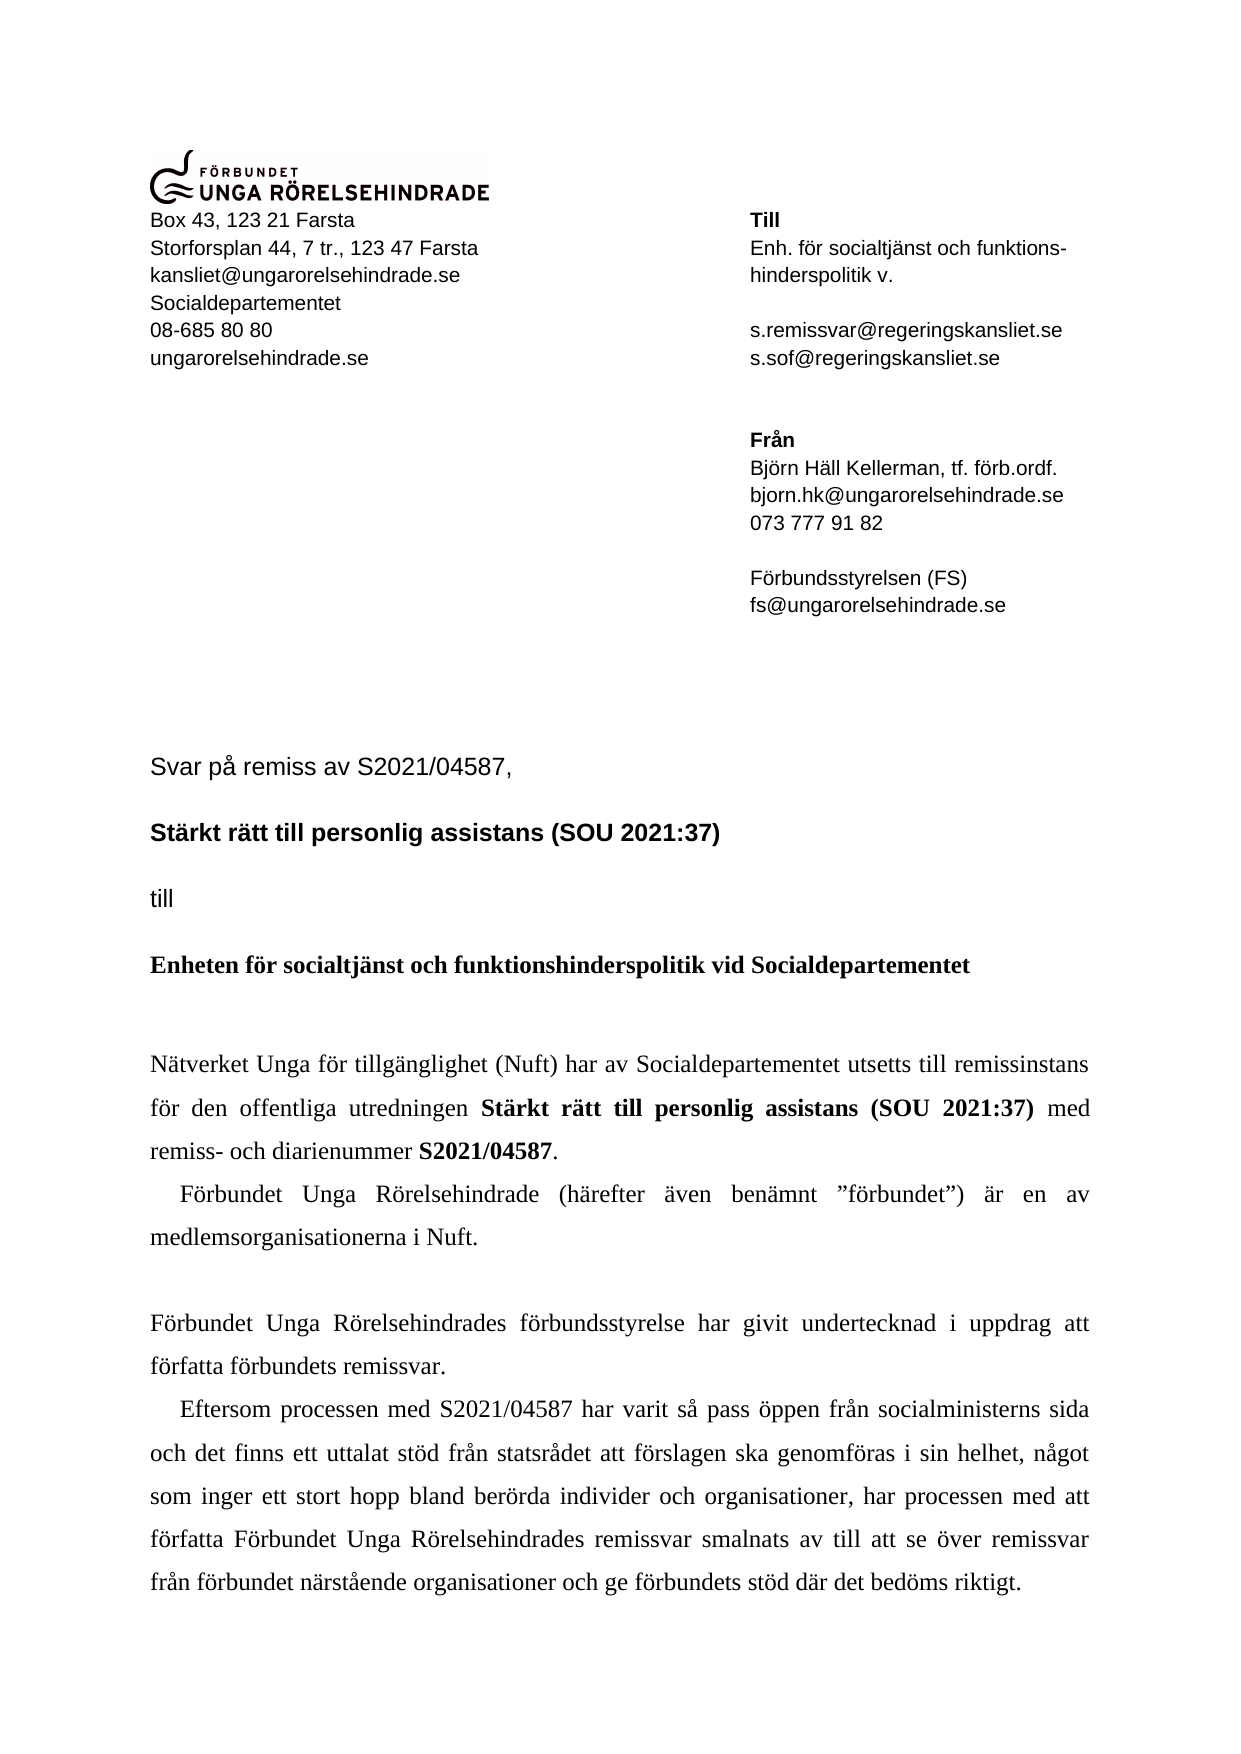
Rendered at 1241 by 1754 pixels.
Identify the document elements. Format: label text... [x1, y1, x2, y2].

text Stärkt rätt till personlig assistans (SOU 2021:37) [150, 818, 1090, 847]
text Förbundet Unga Rörelsehindrade (härefter även benämnt ”förbundet”) är en av medlemsorganisationerna i Nuft. [150, 1179, 1090, 1251]
text till [150, 884, 1090, 913]
text Förbundet Unga Rörelsehindrades förbundsstyrelse har givit undertecknad i uppdrag att författa förbundets remissvar. [150, 1308, 1090, 1380]
text Svar på remiss av S2021/04587, [150, 752, 1090, 781]
text Förbundsstyrelsen (FS) [675, 565, 1090, 589]
text Björn Häll Kellerman, tf. förb.ordf. [675, 455, 1090, 479]
text Storforsplan 44, 7 tr., 123 47 Farsta Enh. för socialtjänst och funktions- [150, 235, 1090, 259]
text Eftersom processen med S2021/04587 har varit så pass öppen från socialministerns sida och det finns ett uttalat stöd från statsrådet att förslagen ska genomföras i sin helhet, något som inger ett stort hopp bland berörda individer och organisationer, har processen med att författa Förbundet Unga Rörelsehindrades remissvar smalnats av till att se över remissvar från förbundet närstående organisationer och ge förbundets stöd där det bedöms riktigt. [150, 1394, 1090, 1596]
text 08-685 80 80 s.remissvar@regeringskansliet.se [150, 318, 1090, 342]
text Enheten för socialtjänst och funktionshinderspolitik vid Socialdepartementet [150, 951, 1090, 979]
text fs@ungarorelsehindrade.se [675, 593, 1090, 617]
text 073 777 91 82 [675, 510, 1090, 534]
text kansliet@ungarorelsehindrade.se hinderspolitik v. Socialdepartementet [150, 263, 1090, 314]
text Box 43, 123 21 Farsta Till [150, 208, 1090, 232]
text ungarorelsehindrade.se s.sof@regeringskansliet.se [150, 345, 1090, 369]
picture [150, 150, 489, 204]
text Nätverket Unga för tillgänglighet (Nuft) har av Socialdepartementet utsetts till remissinstans för den offentliga utredningen Stärkt rätt till personlig assistans (SOU 2021:37) med remiss- och diarienummer S2021/04587. [150, 1049, 1090, 1164]
text bjorn.hk@ungarorelsehindrade.se [675, 483, 1090, 507]
text Från [150, 428, 1090, 452]
